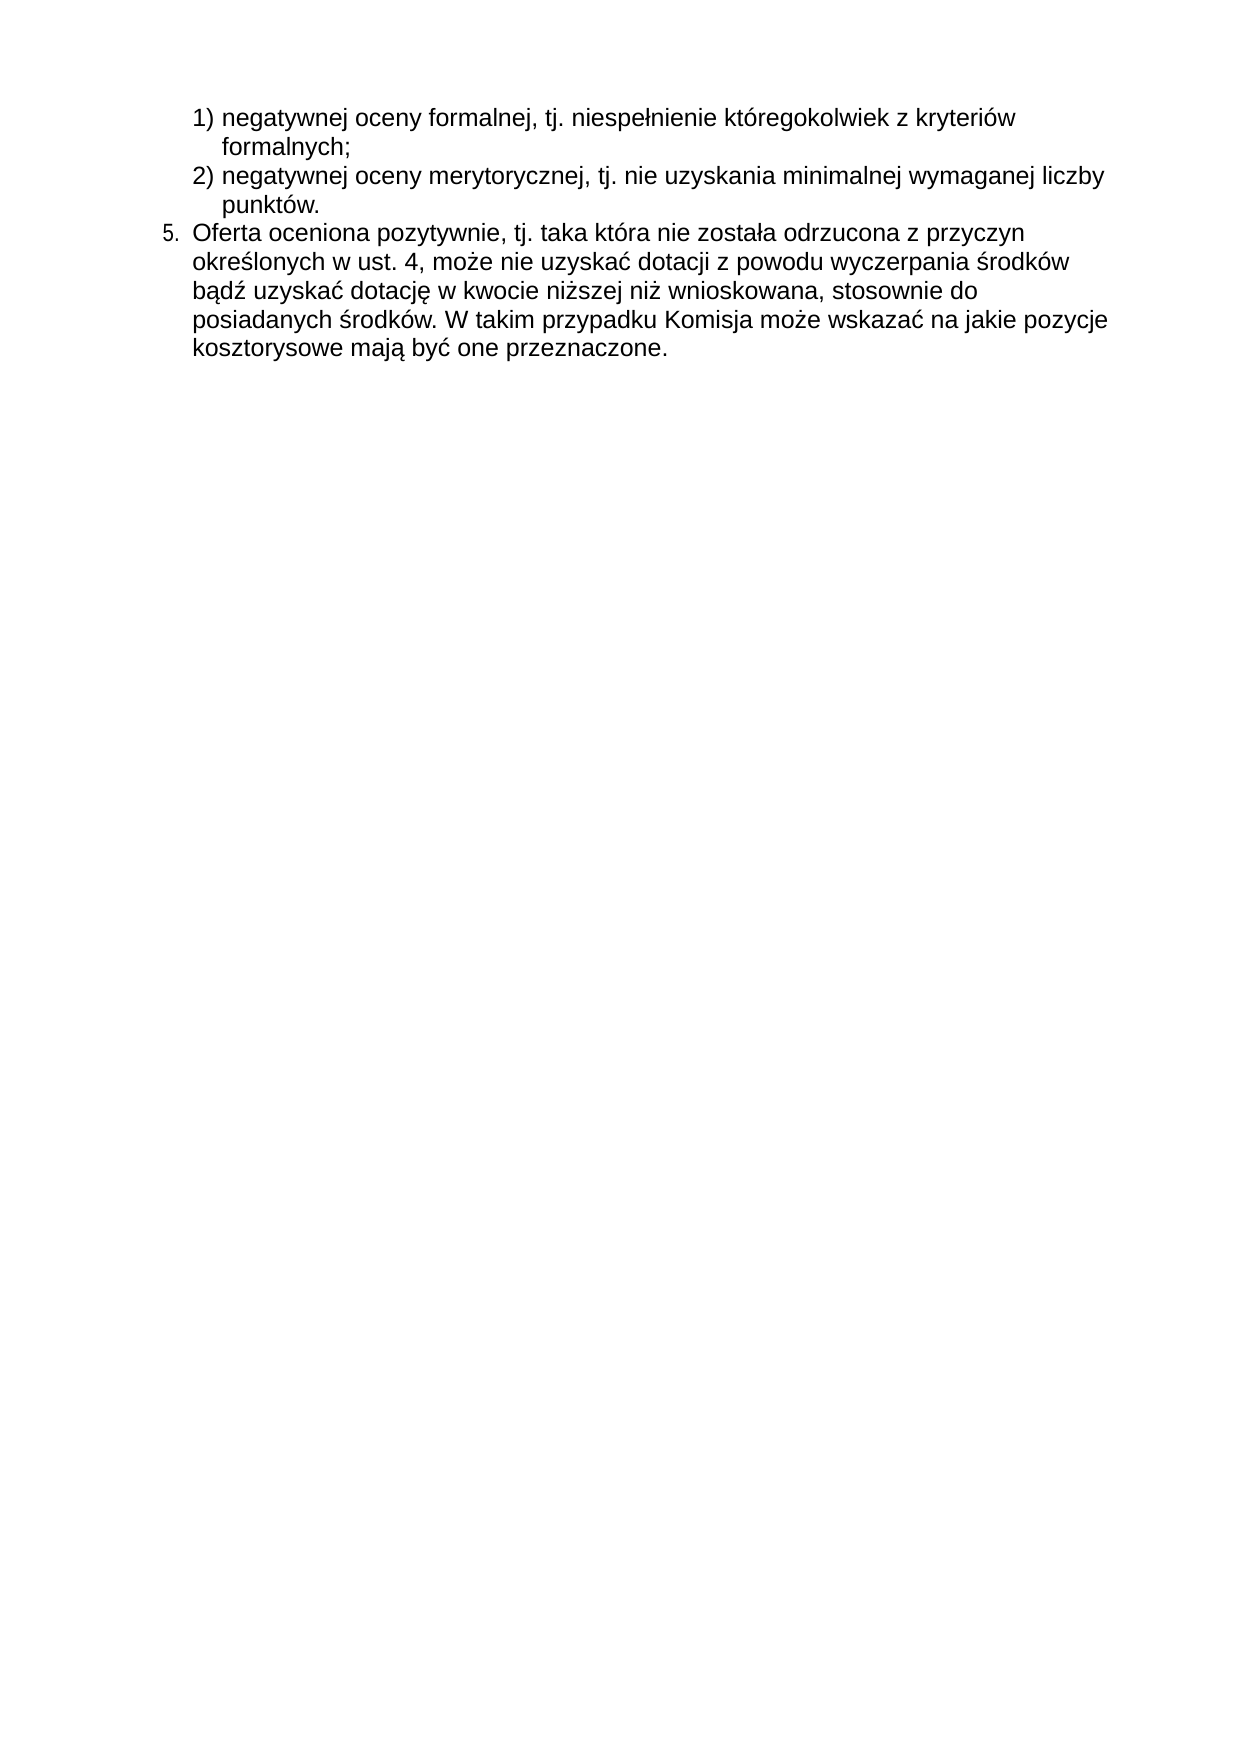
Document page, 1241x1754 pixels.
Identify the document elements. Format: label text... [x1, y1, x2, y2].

list negatywnej oceny merytorycznej, tj. nie uzyskania minimalnej wymaganej liczby punktów. [192, 161, 1122, 218]
list Oferta oceniona pozytywnie, tj. taka która nie została odrzucona z przyczyn określonych w ust. 4, może nie uzyskać dotacji z powodu wyczerpania środków bądź uzyskać dotację w kwocie niższej niż wnioskowana, stosownie do posiadanych środków. W takim przypadku Komisja może wskazać na jakie pozycje kosztorysowe mają być one przeznaczone. [162, 218, 1122, 362]
list negatywnej oceny formalnej, tj. niespełnienie któregokolwiek z kryteriów formalnych; [192, 103, 1122, 161]
